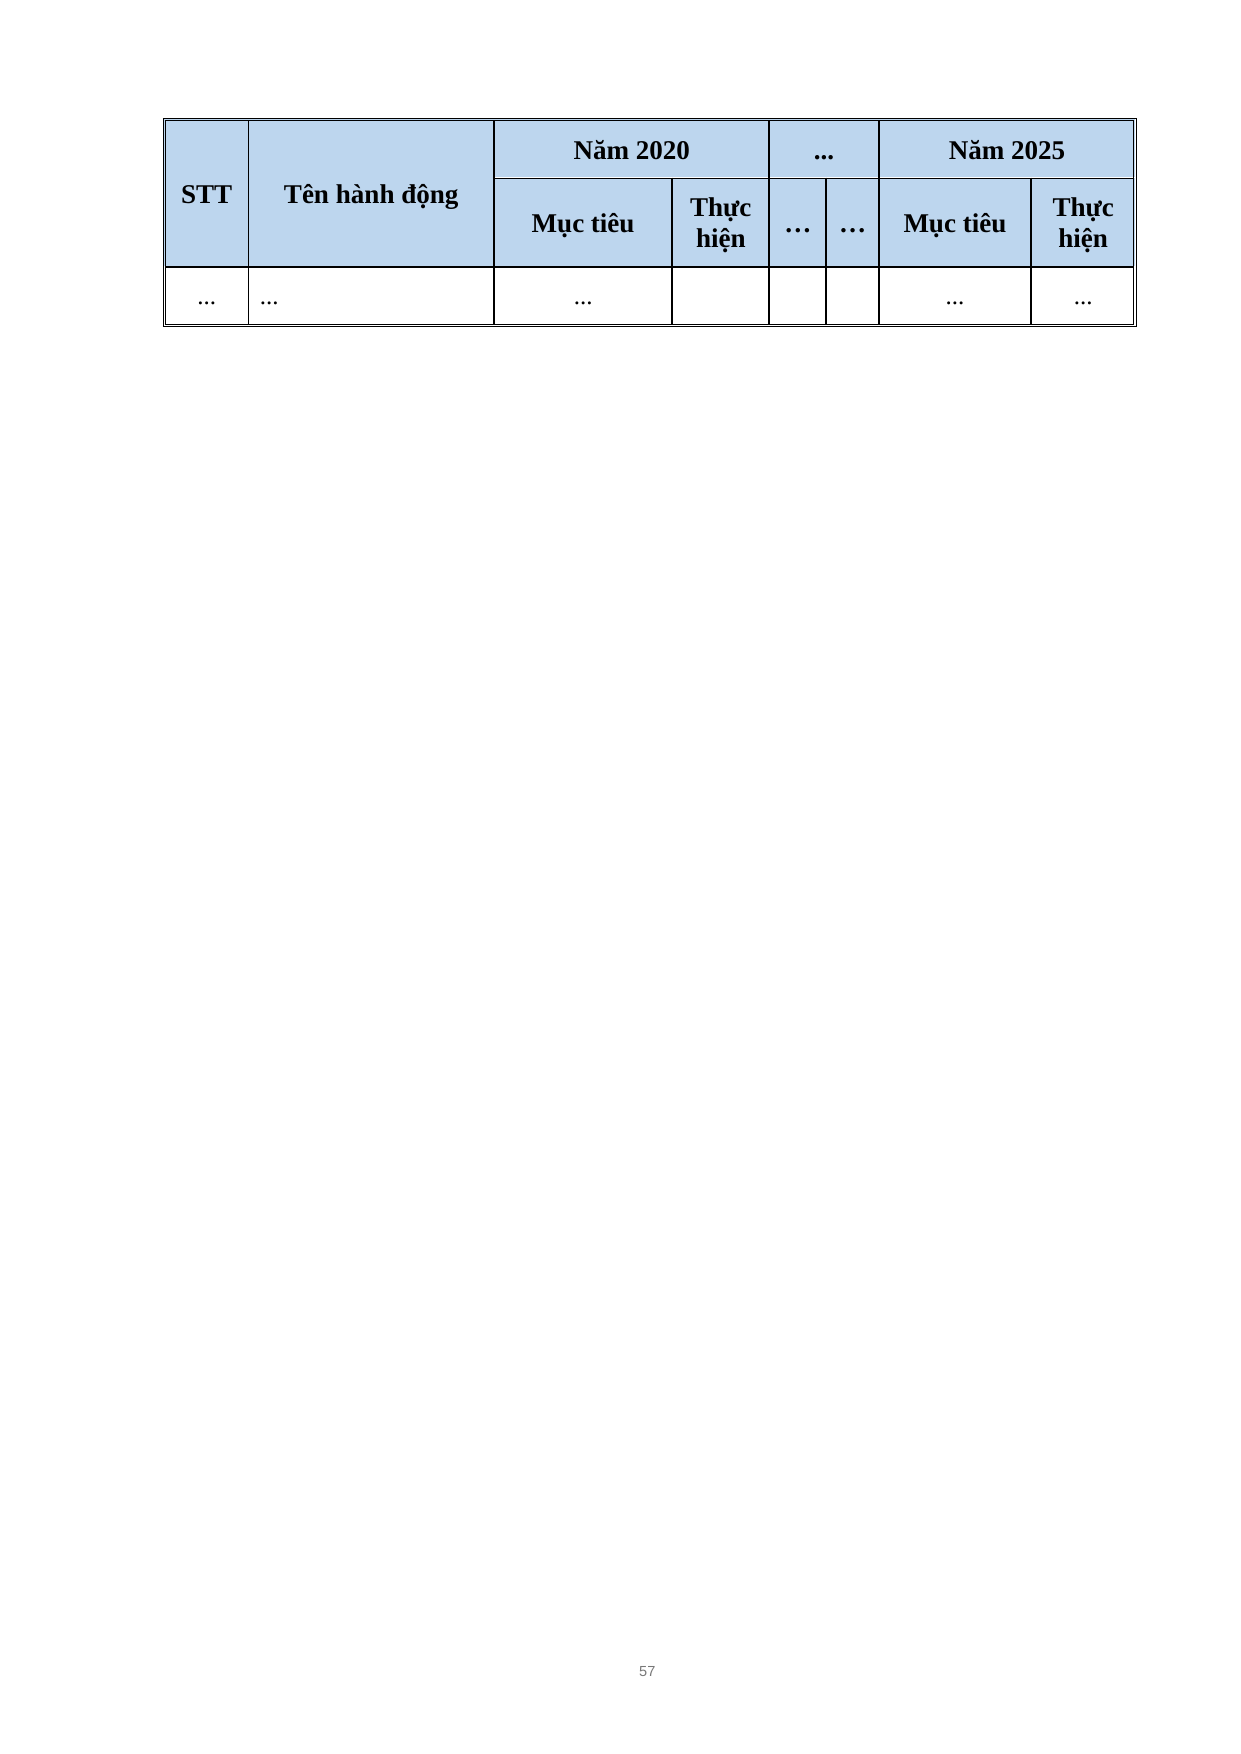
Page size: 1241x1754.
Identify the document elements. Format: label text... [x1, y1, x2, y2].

table_cell [827, 268, 878, 324]
table_header Tên hành động [249, 121, 493, 266]
table_cell … [827, 179, 878, 266]
table_header Năm 2020 [495, 121, 768, 177]
table_cell Mục tiêu [880, 179, 1030, 266]
table_header Năm 2025 [880, 121, 1133, 177]
table_cell ... [880, 268, 1030, 324]
table_cell [770, 268, 825, 324]
table_cell ... [1032, 268, 1133, 324]
table_cell Thực hiện [1032, 179, 1133, 266]
table_cell [673, 268, 768, 324]
table_cell … [770, 179, 825, 266]
table_cell Mục tiêu [495, 179, 671, 266]
table_cell ... [249, 268, 493, 324]
table_header STT [166, 121, 248, 266]
table_cell Thực hiện [673, 179, 768, 266]
table_header ... [770, 121, 878, 177]
table_cell ... [166, 268, 248, 324]
table_cell ... [495, 268, 671, 324]
